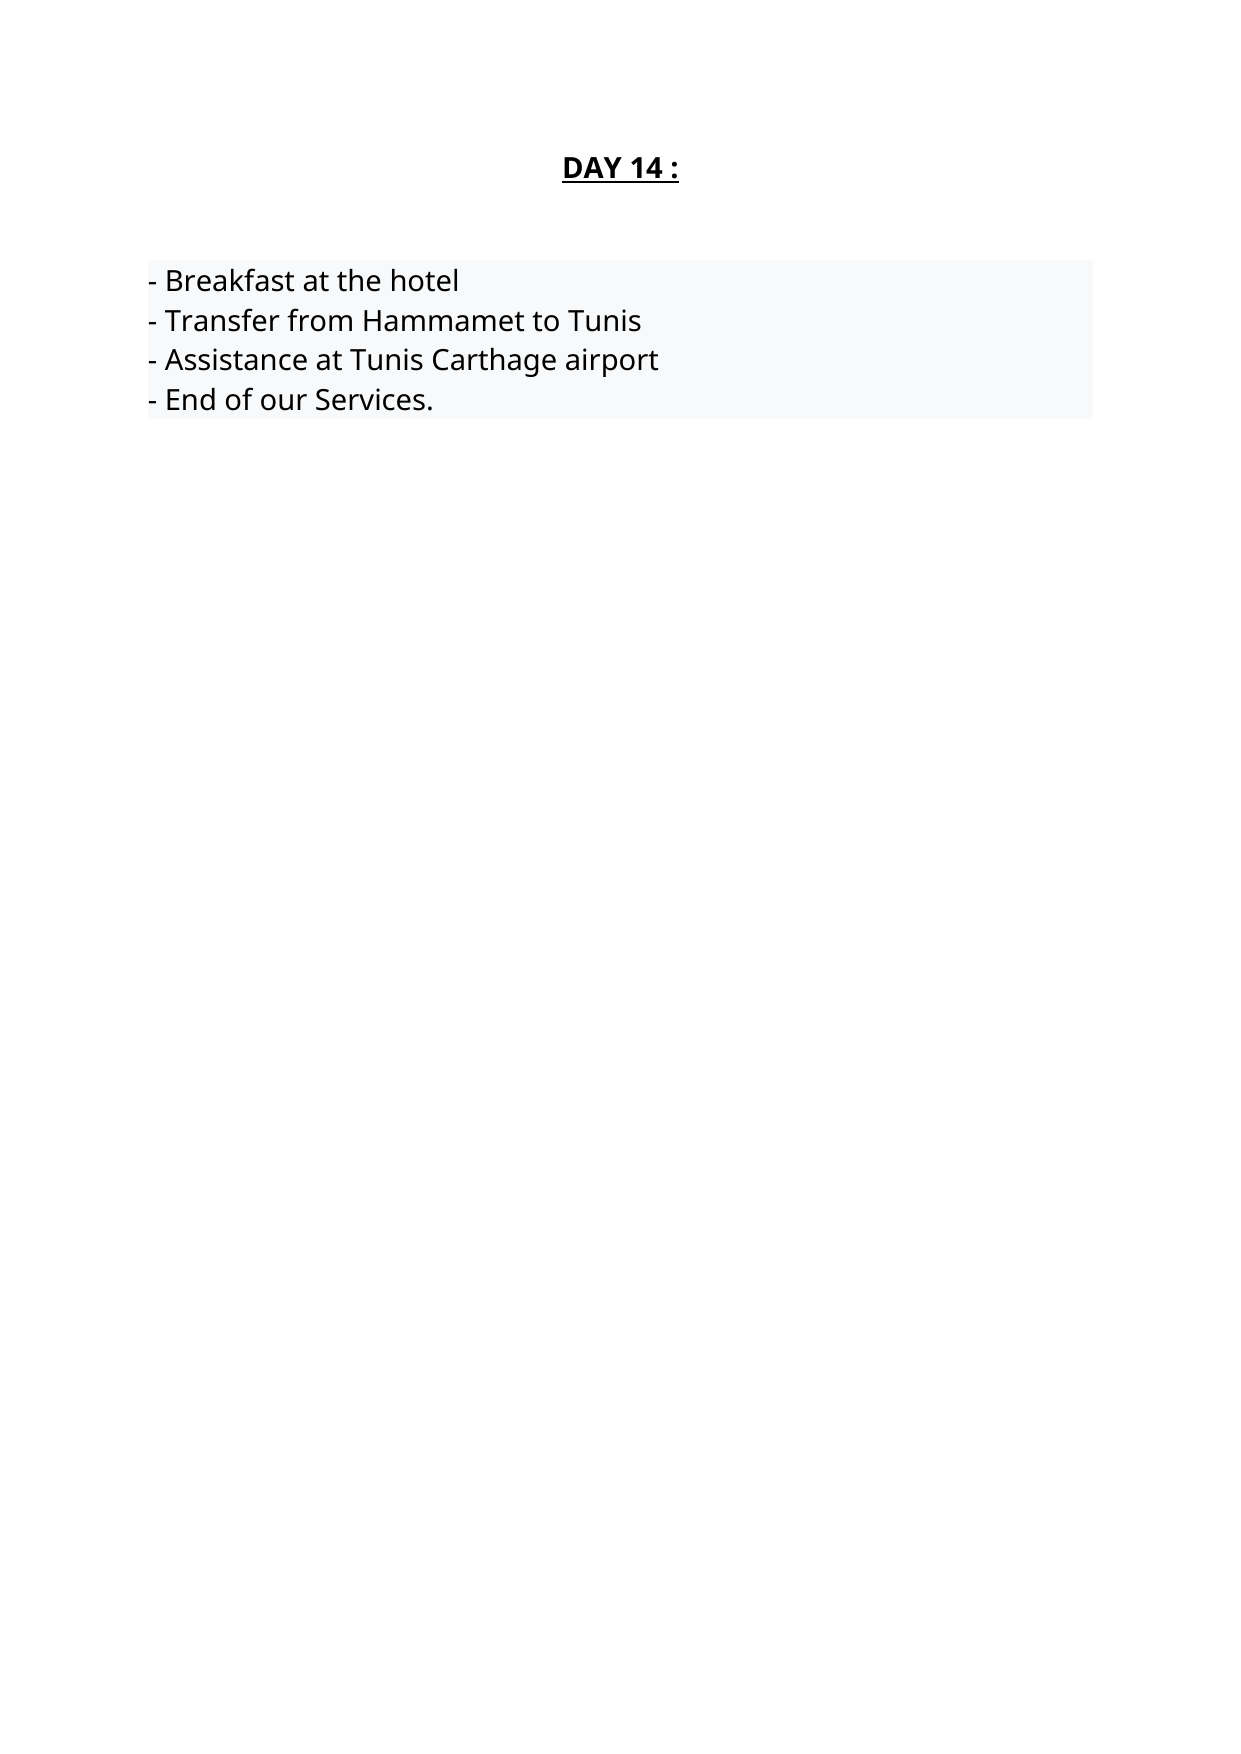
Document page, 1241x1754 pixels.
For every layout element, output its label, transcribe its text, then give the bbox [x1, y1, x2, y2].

text - Assistance at Tunis Carthage airport [148, 340, 1093, 379]
text - End of our Services. [148, 379, 1093, 419]
text - Breakfast at the hotel [148, 260, 1093, 300]
text DAY 14 : [148, 148, 1093, 187]
text - Transfer from Hammamet to Tunis [148, 300, 1093, 340]
